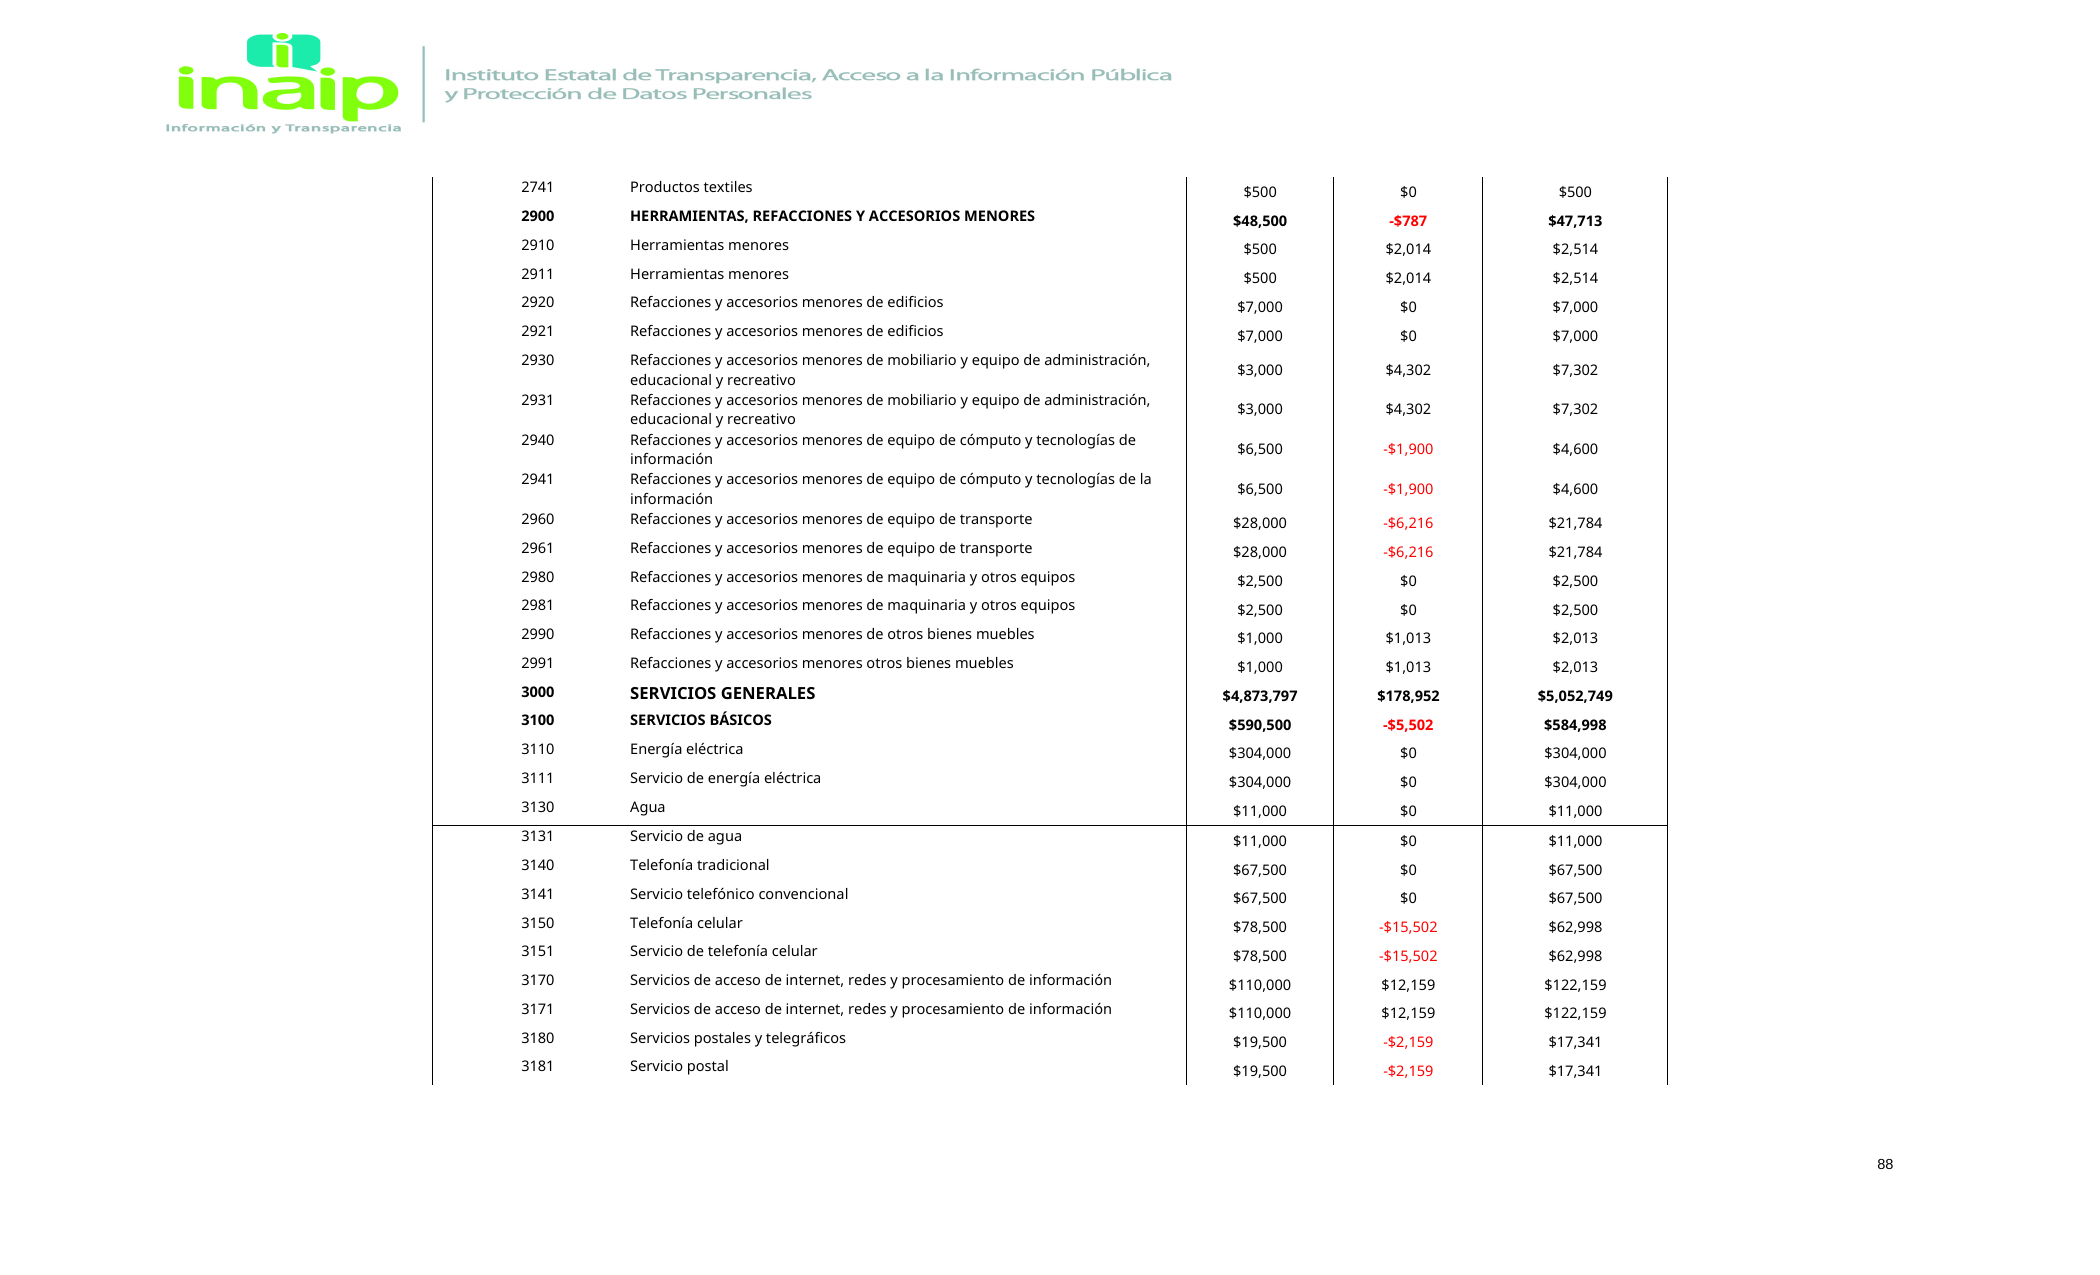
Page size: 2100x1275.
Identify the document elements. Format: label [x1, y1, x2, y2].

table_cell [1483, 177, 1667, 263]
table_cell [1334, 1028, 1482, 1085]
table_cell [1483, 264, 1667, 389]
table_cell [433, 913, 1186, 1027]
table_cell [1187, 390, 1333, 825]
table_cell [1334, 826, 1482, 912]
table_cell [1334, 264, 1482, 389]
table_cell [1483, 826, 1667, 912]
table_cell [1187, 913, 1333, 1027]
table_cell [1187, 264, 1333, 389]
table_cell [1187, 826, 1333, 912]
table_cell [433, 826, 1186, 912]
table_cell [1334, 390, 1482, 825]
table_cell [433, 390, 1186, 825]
picture [145, 33, 1179, 137]
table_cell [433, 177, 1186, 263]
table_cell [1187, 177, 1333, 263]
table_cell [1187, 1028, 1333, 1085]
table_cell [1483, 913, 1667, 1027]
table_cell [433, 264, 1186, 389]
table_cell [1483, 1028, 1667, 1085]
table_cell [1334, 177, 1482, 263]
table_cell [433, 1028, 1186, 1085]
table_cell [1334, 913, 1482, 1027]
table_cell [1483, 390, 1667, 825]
